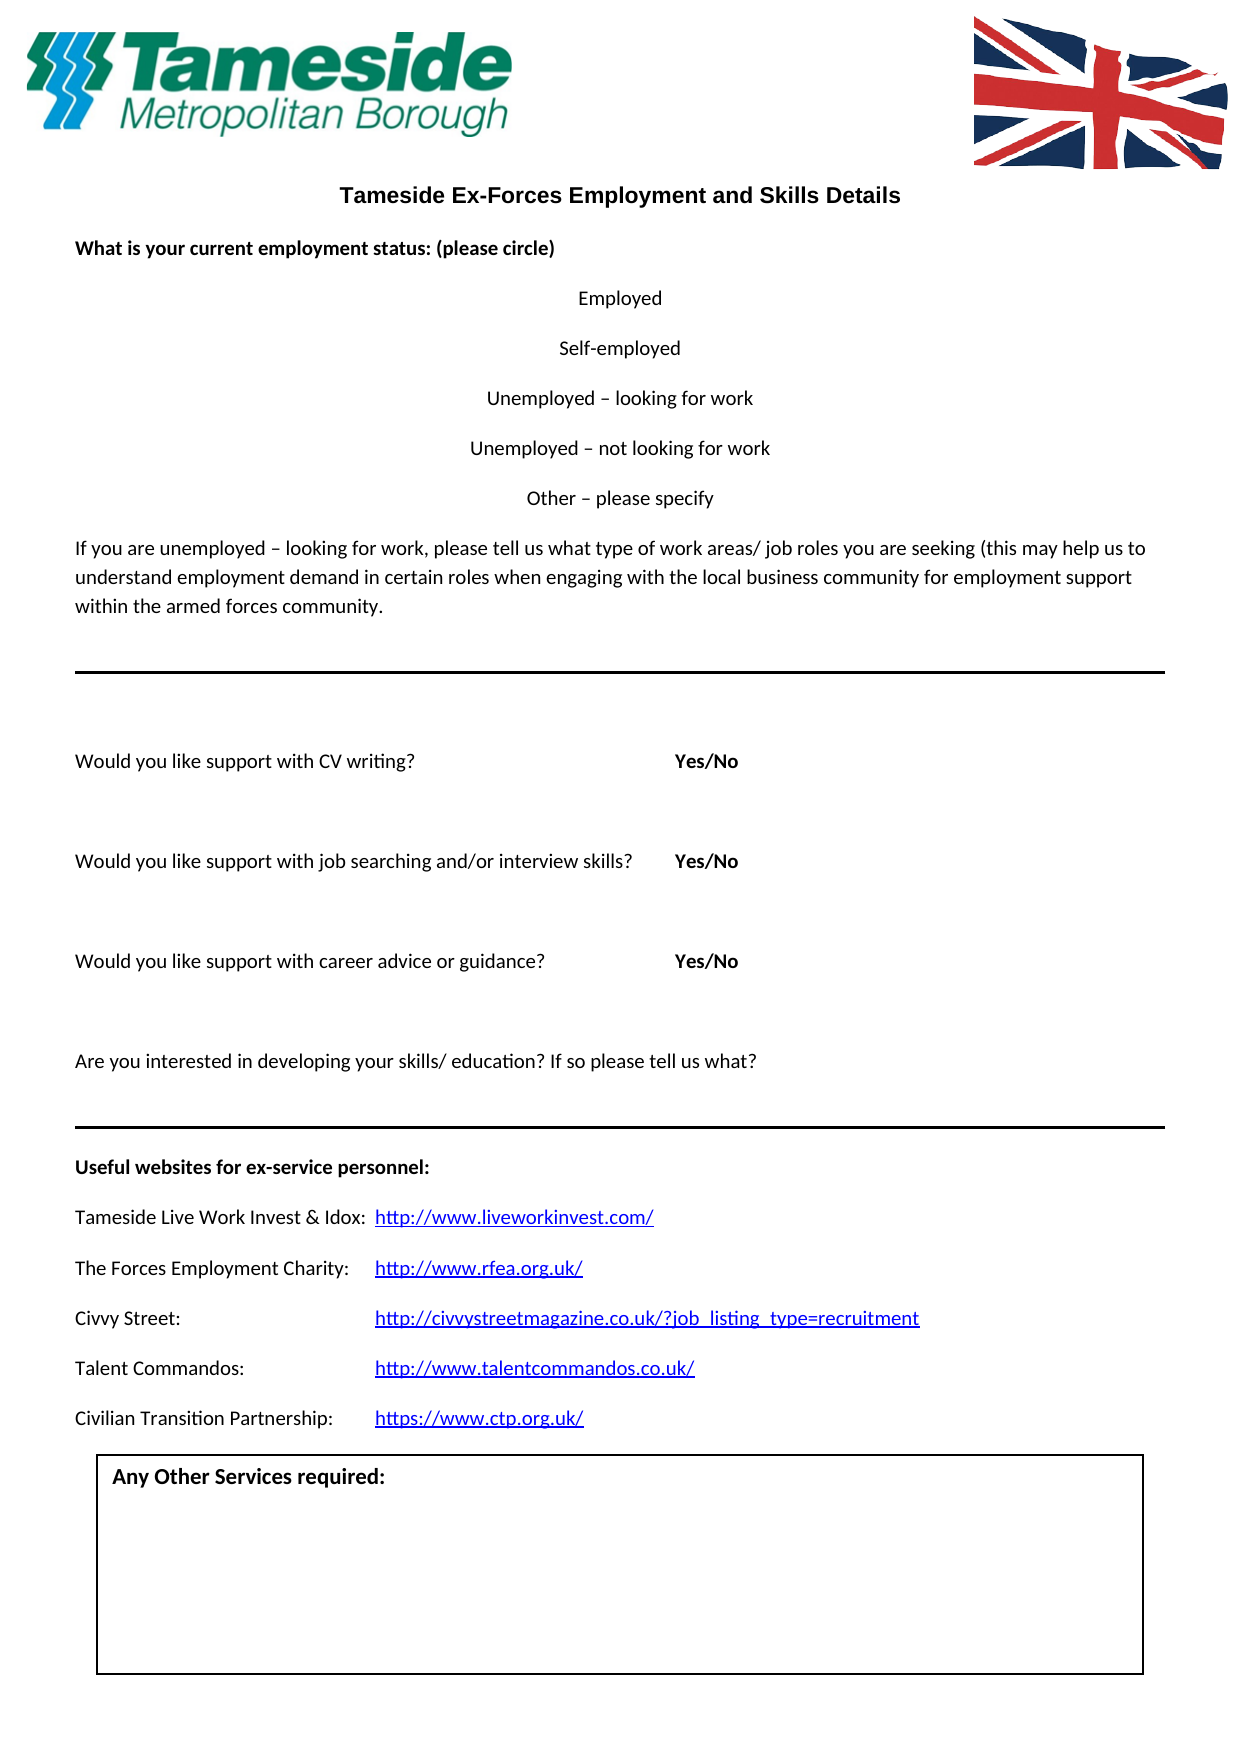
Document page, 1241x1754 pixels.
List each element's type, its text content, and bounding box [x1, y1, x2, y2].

text Talent Commandos: http://www.talentcommandos.co.uk/ [75, 1355, 1165, 1380]
text If you are unemployed – looking for work, please tell us what type of work areas/ job roles you are seeking (this may help us to understand employment demand in certain roles when engaging with the local business community for employment support within the armed forces community. [75, 535, 1165, 619]
text Other – please specify [75, 485, 1165, 511]
text Civvy Street: http://civvystreetmagazine.co.uk/?job_listing_type=recruitment [75, 1305, 1165, 1330]
text Tameside Ex-Forces Employment and Skills Details [75, 182, 1165, 209]
text Civilian Transition Partnership: https://www.ctp.org.uk/ [75, 1405, 1165, 1430]
text Useful websites for ex-service personnel: [75, 1154, 1165, 1179]
text Would you like support with CV writing? Yes/No [75, 749, 1165, 774]
text Would you like support with career advice or guidance? Yes/No [75, 949, 1165, 974]
text Are you interested in developing your skills/ education? If so please tell us what? [75, 1049, 1165, 1074]
text Employed [75, 285, 1165, 311]
text Tameside Live Work Invest & Idox: http://www.liveworkinvest.com/ [75, 1204, 1165, 1229]
text Unemployed – not looking for work [75, 435, 1165, 461]
text Unemployed – looking for work [75, 385, 1165, 411]
picture [974, 13, 1230, 172]
text Self-employed [75, 335, 1165, 361]
picture [26, 32, 512, 137]
text Would you like support with job searching and/or interview skills? Yes/No [75, 849, 1165, 874]
text What is your current employment status: (please circle) [75, 235, 1165, 261]
text The Forces Employment Charity: http://www.rfea.org.uk/ [75, 1255, 1165, 1280]
